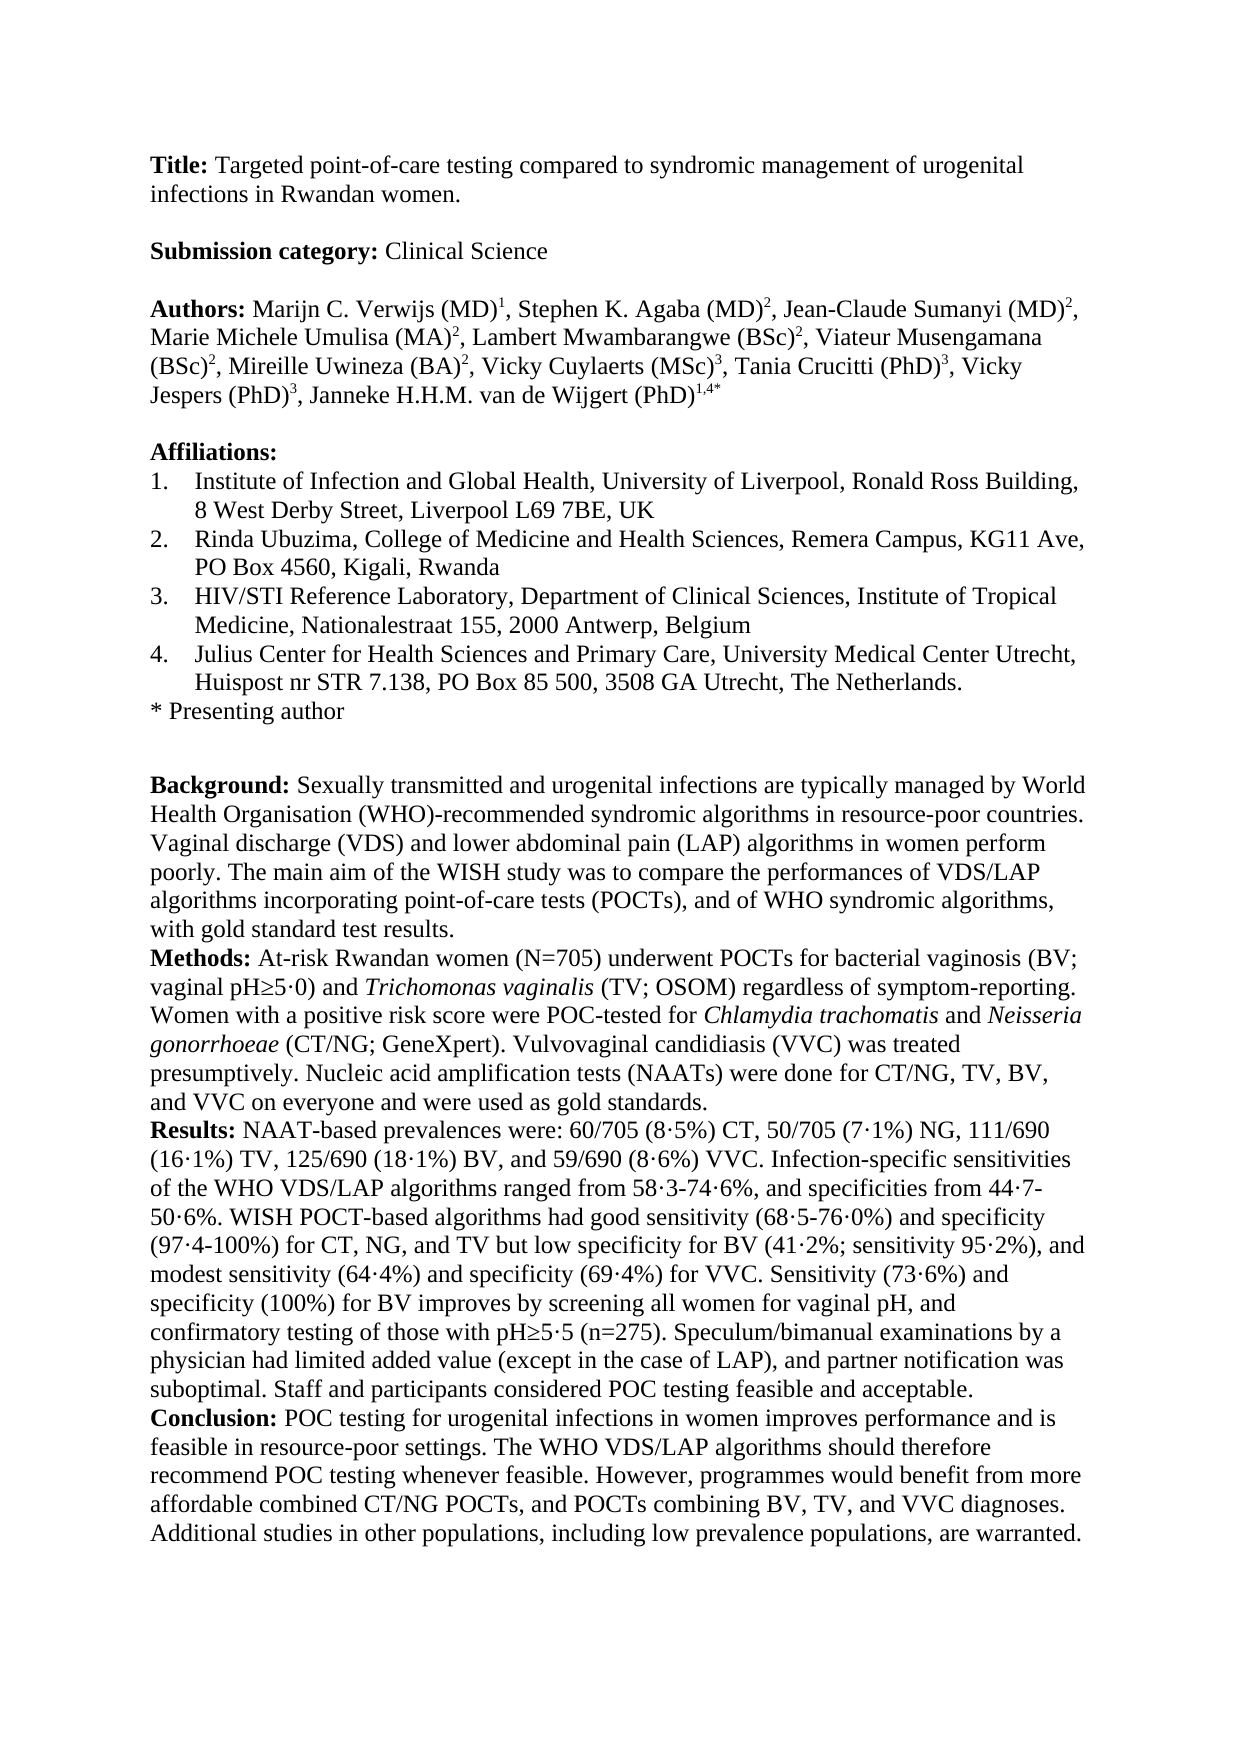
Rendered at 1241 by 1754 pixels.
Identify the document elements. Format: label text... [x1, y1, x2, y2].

text * Presenting author [150, 696, 1090, 725]
text Results: NAAT-based prevalences were: 60/705 (8·5%) CT, 50/705 (7·1%) NG, 111/690 (16·1%) TV, 125/690 (18·1%) BV, and 59/690 (8·6%) VVC. Infection-specific sensitivities of the WHO VDS/LAP algorithms ranged from 58·3-74·6%, and specificities from 44·7-50·6%. WISH POCT-based algorithms had good sensitivity (68·5-76·0%) and specificity (97·4-100%) for CT, NG, and TV but low specificity for BV (41·2%; sensitivity 95·2%), and modest sensitivity (64·4%) and specificity (69·4%) for VVC. Sensitivity (73·6%) and specificity (100%) for BV improves by screening all women for vaginal pH, and confirmatory testing of those with pH≥5·5 (n=275). Speculum/bimanual examinations by a physician had limited added value (except in the case of LAP), and partner notification was suboptimal. Staff and participants considered POC testing feasible and acceptable. [150, 1115, 1090, 1403]
text Submission category: Clinical Science [150, 236, 1090, 265]
text Background: Sexually transmitted and urogenital infections are typically managed by World Health Organisation (WHO)-recommended syndromic algorithms in resource-poor countries. Vaginal discharge (VDS) and lower abdominal pain (LAP) algorithms in women perform poorly. The main aim of the WISH study was to compare the performances of VDS/LAP algorithms incorporating point-of-care tests (POCTs), and of WHO syndromic algorithms, with gold standard test results. [150, 770, 1090, 943]
list Julius Center for Health Sciences and Primary Care, University Medical Center Utrecht, Huispost nr STR 7.138, PO Box 85 500, 3508 GA Utrecht, The Netherlands. [150, 639, 1090, 696]
list Rinda Ubuzima, College of Medicine and Health Sciences, Remera Campus, KG11 Ave, PO Box 4560, Kigali, Rwanda [150, 524, 1090, 581]
list HIV/STI Reference Laboratory, Department of Clinical Sciences, Institute of Tropical Medicine, Nationalestraat 155, 2000 Antwerp, Belgium [150, 581, 1090, 639]
text Title: Targeted point-of-care testing compared to syndromic management of urogenital infections in Rwandan women. [150, 150, 1090, 207]
text Affiliations: [150, 437, 1090, 466]
text Methods: At-risk Rwandan women (N=705) underwent POCTs for bacterial vaginosis (BV; vaginal pH≥5·0) and Trichomonas vaginalis (TV; OSOM) regardless of symptom-reporting. Women with a positive risk score were POC-tested for Chlamydia trachomatis and Neisseria gonorrhoeae (CT/NG; GeneXpert). Vulvovaginal candidiasis (VVC) was treated presumptively. Nucleic acid amplification tests (NAATs) were done for CT/NG, TV, BV, and VVC on everyone and were used as gold standards. [150, 943, 1090, 1115]
text Authors: Marijn C. Verwijs (MD)1, Stephen K. Agaba (MD)2, Jean-Claude Sumanyi (MD)2, Marie Michele Umulisa (MA)2, Lambert Mwambarangwe (BSc)2, Viateur Musengamana (BSc)2, Mireille Uwineza (BA)2, Vicky Cuylaerts (MSc)3, Tania Crucitti (PhD)3, Vicky Jespers (PhD)3, Janneke H.H.M. van de Wijgert (PhD)1,4* [150, 294, 1090, 409]
text Conclusion: POC testing for urogenital infections in women improves performance and is feasible in resource-poor settings. The WHO VDS/LAP algorithms should therefore recommend POC testing whenever feasible. However, programmes would benefit from more affordable combined CT/NG POCTs, and POCTs combining BV, TV, and VVC diagnoses. Additional studies in other populations, including low prevalence populations, are warranted. [150, 1403, 1090, 1547]
list Institute of Infection and Global Health, University of Liverpool, Ronald Ross Building, 8 West Derby Street, Liverpool L69 7BE, UK [150, 466, 1090, 524]
